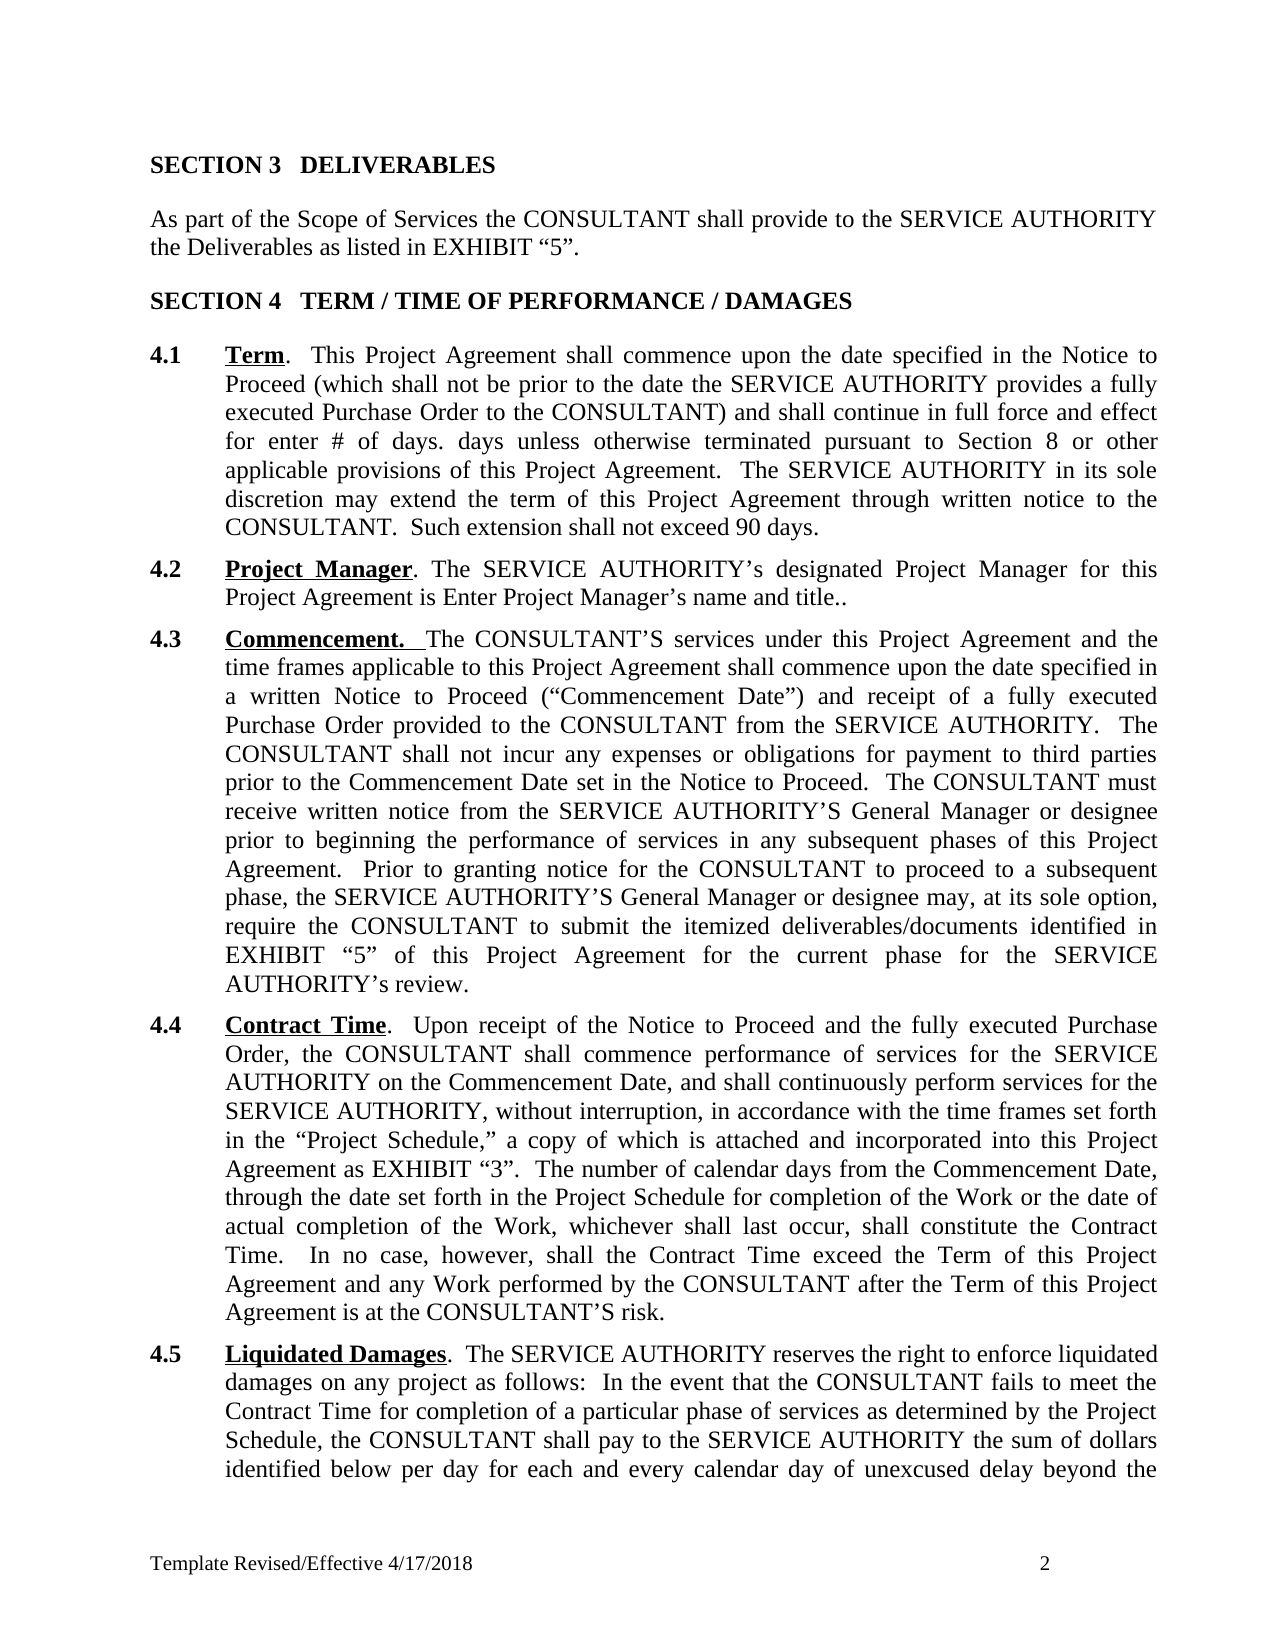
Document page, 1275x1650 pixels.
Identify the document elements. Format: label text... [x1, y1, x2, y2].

text As part of the Scope of Services the CONSULTANT shall provide to the SERVICE AUTHORITY the Deliverables as listed in EXHIBIT “5”. [150, 204, 1159, 261]
list TERM / TIME OF PERFORMANCE / DAMAGES [150, 286, 1159, 315]
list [150, 1339, 1159, 1482]
list Contract Time. Upon receipt of the Notice to Proceed and the fully executed Purchase Order, the CONSULTANT shall commence performance of services for the SERVICE AUTHORITY on the Commencement Date, and shall continuously perform services for the SERVICE AUTHORITY, without interruption, in accordance with the time frames set forth in the “Project Schedule,” a copy of which is attached and incorporated into this Project Agreement as EXHIBIT “3”. The number of calendar days from the Commencement Date, through the date set forth in the Project Schedule for completion of the Work or the date of actual completion of the Work, whichever shall last occur, shall constitute the Contract Time. In no case, however, shall the Contract Time exceed the Term of this Project Agreement and any Work performed by the CONSULTANT after the Term of this Project Agreement is at the CONSULTANT’S risk. [150, 1010, 1159, 1326]
list Term. This Project Agreement shall commence upon the date specified in the Notice to Proceed (which shall not be prior to the date the SERVICE AUTHORITY provides a fully executed Purchase Order to the CONSULTANT) and shall continue in full force and effect for days unless otherwise terminated pursuant to Section 8 or other applicable provisions of this Project Agreement. The SERVICE AUTHORITY in its sole discretion may extend the term of this Project Agreement through written notice to the CONSULTANT. Such extension shall not exceed 90 days. [150, 340, 1159, 541]
list Commencement. The CONSULTANT’S services under this Project Agreement and the time frames applicable to this Project Agreement shall commence upon the date specified in a written Notice to Proceed (“Commencement Date”) and receipt of a fully executed Purchase Order provided to the CONSULTANT from the SERVICE AUTHORITY. The CONSULTANT shall not incur any expenses or obligations for payment to third parties prior to the Commencement Date set in the Notice to Proceed. The CONSULTANT must receive written notice from the SERVICE AUTHORITY’S General Manager or designee prior to beginning the performance of services in any subsequent phases of this Project Agreement. Prior to granting notice for the CONSULTANT to proceed to a subsequent phase, the SERVICE AUTHORITY’S General Manager or designee may, at its sole option, require the CONSULTANT to submit the itemized deliverables/documents identified in EXHIBIT “5” of this Project Agreement for the current phase for the SERVICE AUTHORITY’s review. [150, 624, 1159, 997]
list Project Manager. The SERVICE AUTHORITY’s designated Project Manager for this Project Agreement is . [150, 554, 1159, 611]
list DELIVERABLES [150, 150, 1159, 179]
